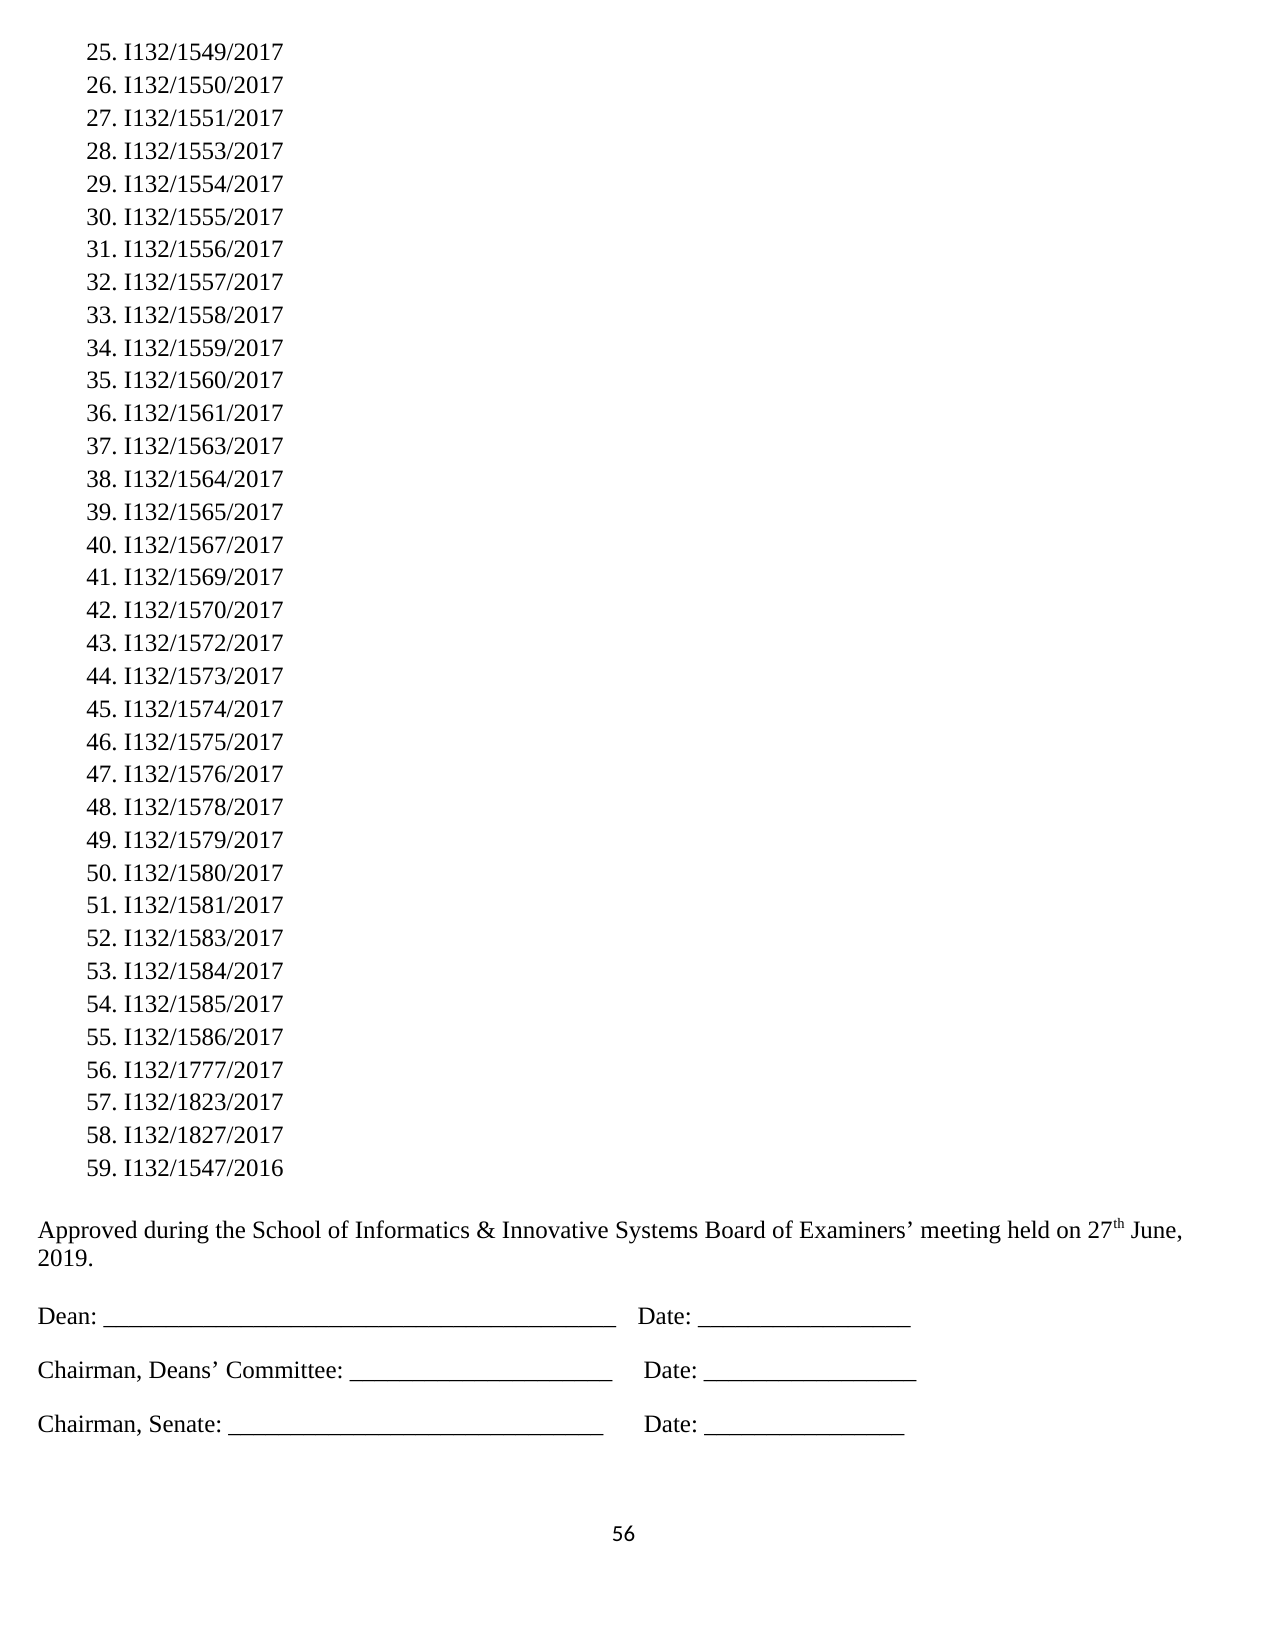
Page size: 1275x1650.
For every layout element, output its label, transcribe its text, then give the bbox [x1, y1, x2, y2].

table_cell I132/1559/2017 [38, 333, 534, 366]
table_cell I132/1549/2017 [38, 38, 534, 70]
table_cell I132/1565/2017 [38, 497, 534, 530]
table_cell I132/1572/2017 [38, 628, 534, 661]
table_cell I132/1586/2017 [38, 1022, 534, 1055]
table_cell I132/1581/2017 [38, 891, 534, 923]
table_cell I132/1570/2017 [38, 595, 534, 628]
table_cell I132/1561/2017 [38, 399, 534, 431]
table_cell I132/1554/2017 [38, 169, 534, 202]
table_cell I132/1558/2017 [38, 300, 534, 333]
table_cell I132/1563/2017 [38, 431, 534, 464]
table_cell I132/1777/2017 [38, 1055, 534, 1087]
table_cell I132/1573/2017 [38, 661, 534, 694]
table_cell I132/1569/2017 [38, 563, 534, 595]
table_cell I132/1551/2017 [38, 103, 534, 136]
table_cell I132/1583/2017 [38, 924, 534, 956]
text Chairman, Senate: ______________________________ Date: ________________ [37, 1409, 1209, 1437]
text Approved during the School of Informatics & Innovative Systems Board of Examiners’ meeting held on 27th June, 2019. [37, 1215, 1209, 1272]
table_cell I132/1564/2017 [38, 464, 534, 497]
text Dean: _________________________________________ Date: _________________ [37, 1301, 1209, 1330]
table_cell I132/1557/2017 [38, 267, 534, 300]
table_cell I132/1547/2016 [38, 1153, 534, 1186]
table_cell I132/1575/2017 [38, 727, 534, 759]
table_cell I132/1560/2017 [38, 366, 534, 398]
table_cell I132/1574/2017 [38, 694, 534, 727]
table_cell I132/1556/2017 [38, 234, 534, 267]
table_cell I132/1553/2017 [38, 136, 534, 169]
table_cell I132/1578/2017 [38, 792, 534, 825]
table_cell I132/1576/2017 [38, 759, 534, 792]
table_cell I132/1555/2017 [38, 202, 534, 234]
table_cell I132/1550/2017 [38, 70, 534, 103]
table_cell I132/1585/2017 [38, 989, 534, 1022]
text Chairman, Deans’ Committee: _____________________ Date: _________________ [37, 1355, 1209, 1383]
table_cell I132/1827/2017 [38, 1120, 534, 1153]
table_cell I132/1584/2017 [38, 956, 534, 989]
table_cell I132/1580/2017 [38, 858, 534, 891]
table_cell I132/1823/2017 [38, 1088, 534, 1120]
table_cell I132/1567/2017 [38, 530, 534, 562]
table_cell I132/1579/2017 [38, 825, 534, 858]
